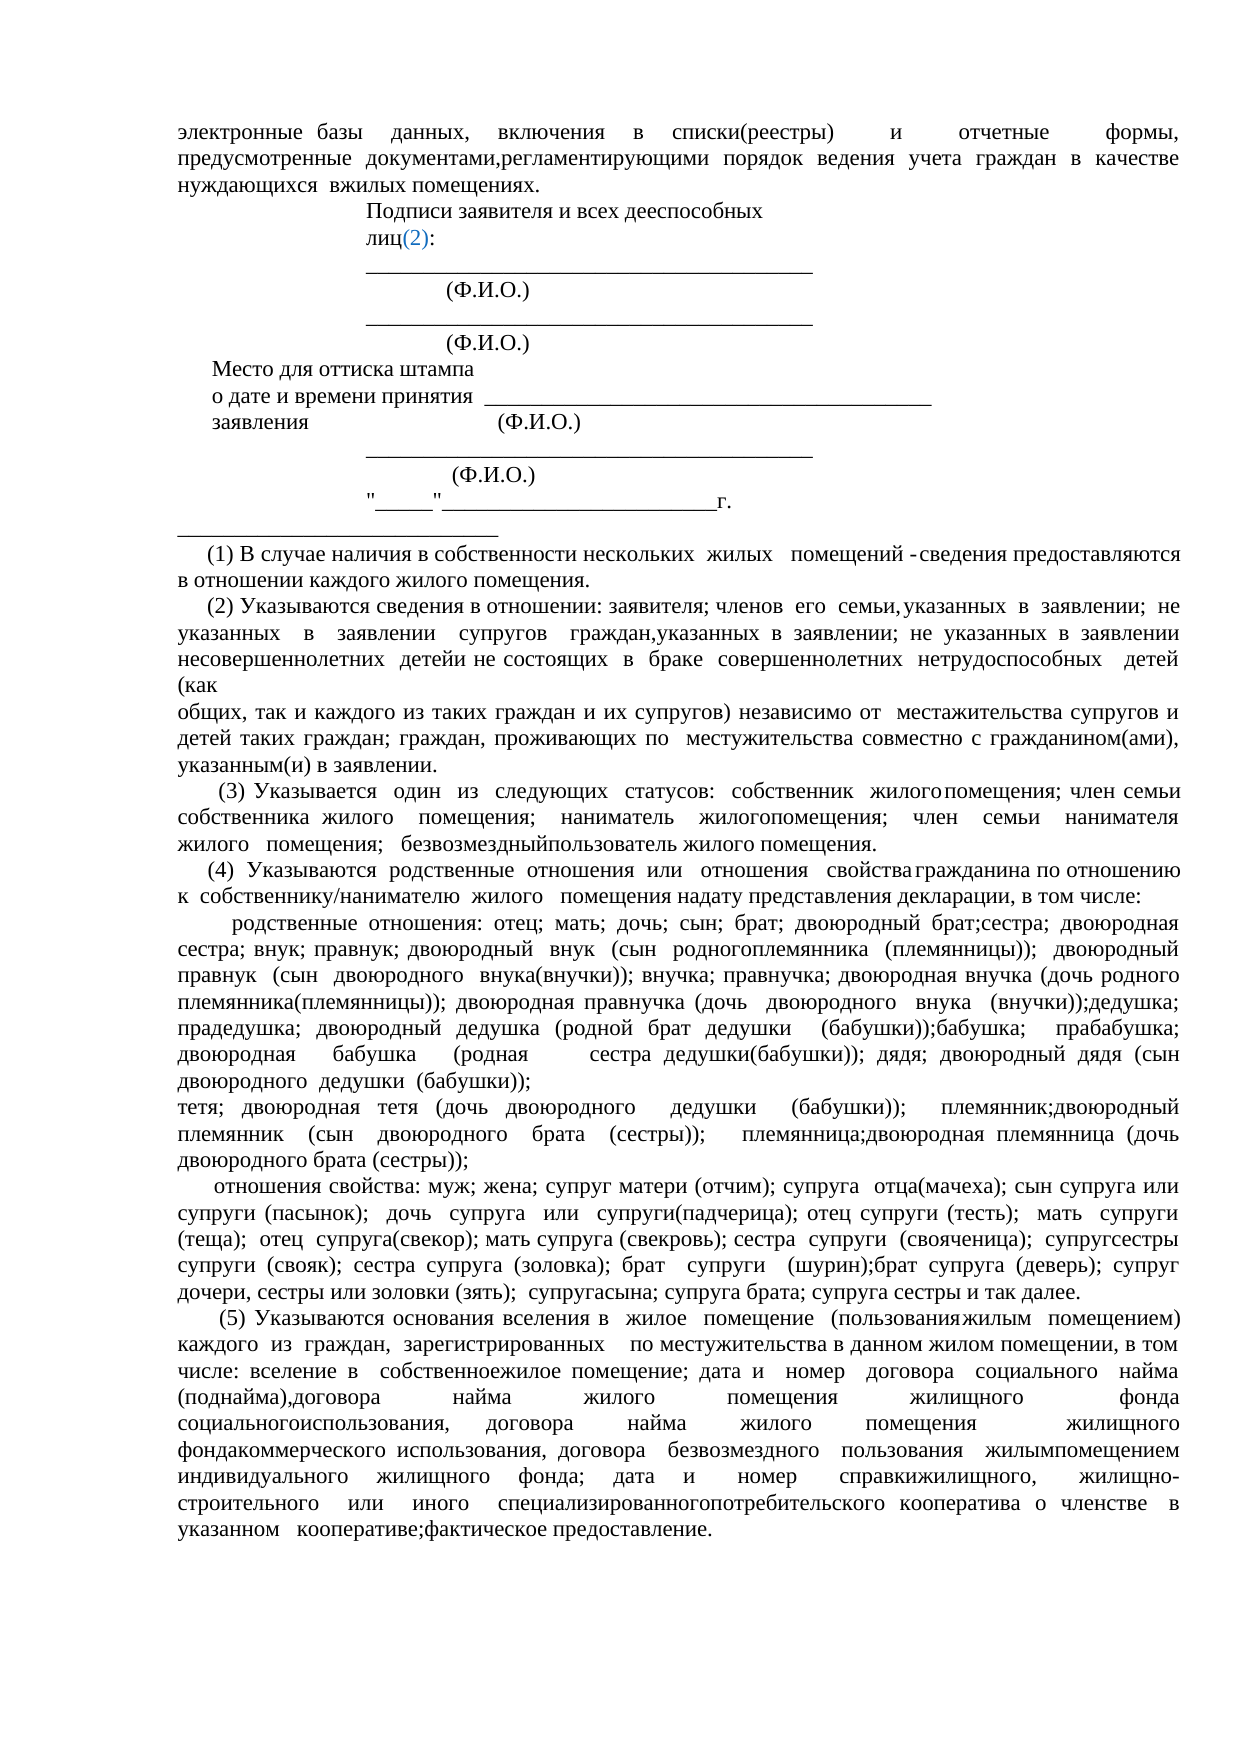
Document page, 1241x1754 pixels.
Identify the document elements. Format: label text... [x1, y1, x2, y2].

text о дате и времени принятия _______________________________________ [177, 382, 1181, 408]
text "_____"________________________г. [177, 487, 1181, 513]
text заявления (Ф.И.О.) [177, 408, 1181, 434]
text (5) Указываются основания вселения в жилое помещение (пользованияжилым помещением) каждого из граждан, зарегистрированных по местужительства в данном жилом помещении, в том числе: вселение в собственноежилое помещение; дата и номер договора социального найма (поднайма),договора найма жилого помещения жилищного фонда социальногоиспользования, договора найма жилого помещения жилищного фондакоммерческого использования, договора безвозмездного пользования жилымпомещением индивидуального жилищного фонда; дата и номер справкижилищного, жилищно-строительного или иного специализированногопотребительского кооператива о членстве в указанном кооперативе;фактическое предоставление. [177, 1304, 1181, 1541]
text (1) В случае наличия в собственности нескольких жилых помещений -сведения предоставляются в отношении каждого жилого помещения. [177, 540, 1181, 592]
text тетя; двоюродная тетя (дочь двоюродного дедушки (бабушки)); племянник;двоюродный племянник (сын двоюродного брата (сестры)); племянница;двоюродная племянница (дочь двоюродного брата (сестры)); [177, 1093, 1181, 1172]
text Место для оттиска штампа [177, 355, 1181, 382]
text (Ф.И.О.) [177, 276, 1181, 303]
text (Ф.И.О.) [177, 461, 1181, 487]
text родственные отношения: отец; мать; дочь; сын; брат; двоюродный брат;сестра; двоюродная сестра; внук; правнук; двоюродный внук (сын родногоплемянника (племянницы)); двоюродный правнук (сын двоюродного внука(внучки)); внучка; правнучка; двоюродная внучка (дочь родного племянника(племянницы)); двоюродная правнучка (дочь двоюродного внука (внучки));дедушка; прадедушка; двоюродный дедушка (родной брат дедушки (бабушки));бабушка; прабабушка; двоюродная бабушка (родная сестра дедушки(бабушки)); дядя; двоюродный дядя (сын двоюродного дедушки (бабушки)); [177, 909, 1181, 1093]
text лиц(2): [177, 223, 1181, 250]
text _______________________________________ [177, 434, 1181, 461]
text ____________________________ [177, 513, 1181, 540]
text (4) Указываются родственные отношения или отношения свойствагражданина по отношению к собственнику/нанимателю жилого помещения надату представления декларации, в том числе: [177, 856, 1181, 909]
text общих, так и каждого из таких граждан и их супругов) независимо от местажительства супругов и детей таких граждан; граждан, проживающих по местужительства совместно с гражданином(ами), указанным(и) в заявлении. [177, 698, 1181, 777]
text (2) Указываются сведения в отношении: заявителя; членов его семьи,указанных в заявлении; не указанных в заявлении супругов граждан,указанных в заявлении; не указанных в заявлении несовершеннолетних детейи не состоящих в браке совершеннолетних нетрудоспособных детей (как [177, 592, 1181, 698]
text Подписи заявителя и всех дееспособных [177, 197, 1181, 223]
text _______________________________________ [177, 250, 1181, 276]
text _______________________________________ [177, 303, 1181, 329]
text отношения свойства: муж; жена; супруг матери (отчим); супруга отца(мачеха); сын супруга или супруги (пасынок); дочь супруга или супруги(падчерица); отец супруги (тесть); мать супруги (теща); отец супруга(свекор); мать супруга (свекровь); сестра супруги (свояченица); супругсестры супруги (свояк); сестра супруга (золовка); брат супруги (шурин);брат супруга (деверь); супруг дочери, сестры или золовки (зять); супругасына; супруга брата; супруга сестры и так далее. [177, 1172, 1181, 1304]
text (Ф.И.О.) [177, 329, 1181, 355]
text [177, 118, 1181, 197]
text (3) Указывается один из следующих статусов: собственник жилогопомещения; член семьи собственника жилого помещения; наниматель жилогопомещения; член семьи нанимателя жилого помещения; безвозмездныйпользователь жилого помещения. [177, 777, 1181, 856]
